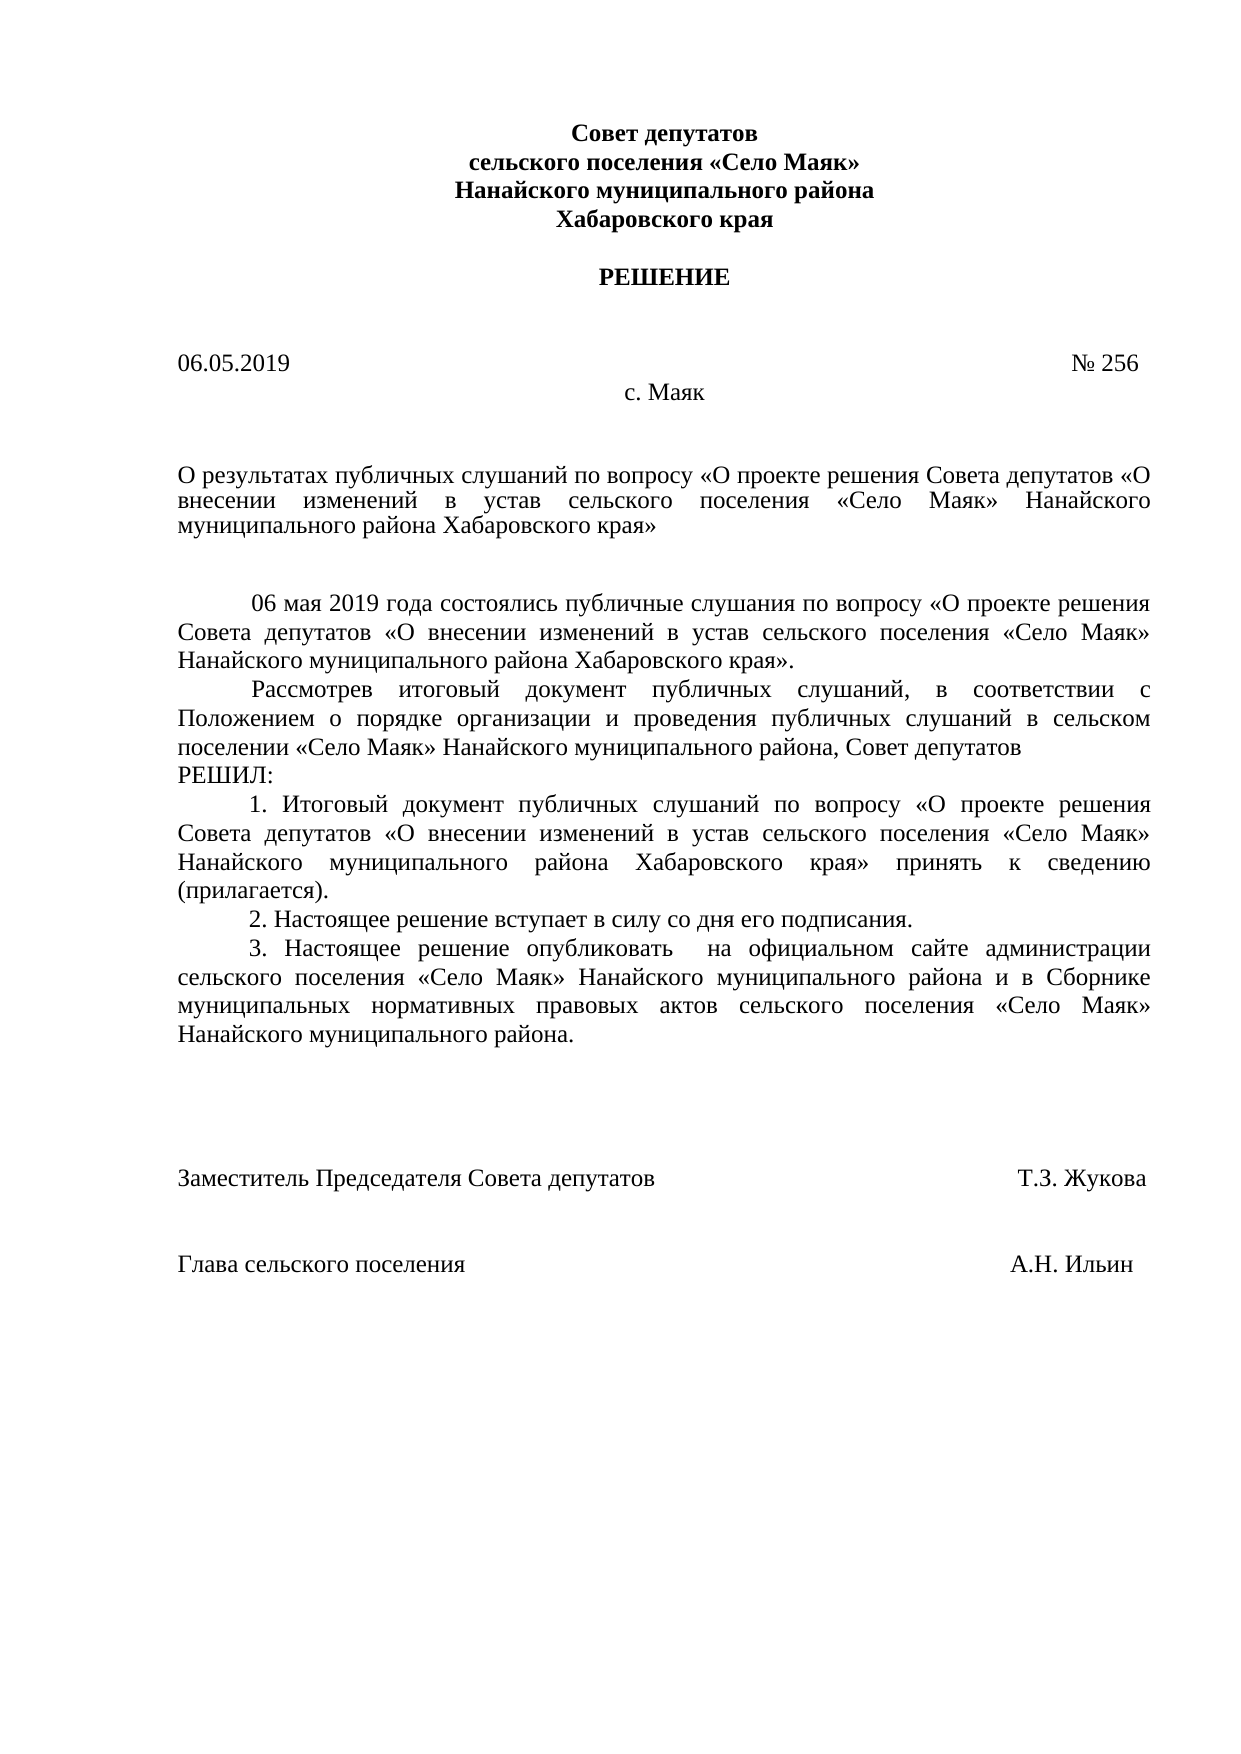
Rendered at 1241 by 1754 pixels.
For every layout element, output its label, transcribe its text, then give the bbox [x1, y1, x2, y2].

text 06 мая 2019 года состоялись публичные слушания по вопросу «О проекте решения Совета депутатов «О внесении изменений в устав сельского поселения «Село Маяк» Нанайского муниципального района Хабаровского края». [177, 588, 1152, 674]
text 2. Настоящее решение вступает в силу со дня его подписания. [177, 904, 1152, 933]
text РЕШЕНИЕ [177, 262, 1152, 291]
text 3. Настоящее решение опубликовать на официальном сайте администрации сельского поселения «Село Маяк» Нанайского муниципального района и в Сборнике муниципальных нормативных правовых актов сельского поселения «Село Маяк» Нанайского муниципального района. [177, 933, 1152, 1048]
text Заместитель Председателя Совета депутатов Т.З. Жукова [177, 1163, 1152, 1192]
text 06.05.2019 № 256 [177, 348, 1152, 377]
text Глава сельского поселения А.Н. Ильин [177, 1249, 1152, 1278]
text 1. Итоговый документ публичных слушаний по вопросу «О проекте решения Совета депутатов «О внесении изменений в устав сельского поселения «Село Маяк» Нанайского муниципального района Хабаровского края» принять к сведению (прилагается). [177, 789, 1152, 904]
text О результатах публичных слушаний по вопросу «О проекте решения Совета депутатов «О внесении изменений в устав сельского поселения «Село Маяк» Нанайского муниципального района Хабаровского края» [177, 463, 1152, 538]
text Нанайского муниципального района [177, 176, 1152, 204]
text сельского поселения «Село Маяк» [177, 147, 1152, 176]
text Рассмотрев итоговый документ публичных слушаний, в соответствии с Положением о порядке организации и проведения публичных слушаний в сельском поселении «Село Маяк» Нанайского муниципального района, Совет депутатов [177, 674, 1152, 761]
text РЕШИЛ: [177, 761, 1152, 789]
text Хабаровского края [177, 204, 1152, 233]
text с. Маяк [177, 377, 1152, 406]
text Совет депутатов [177, 118, 1152, 147]
